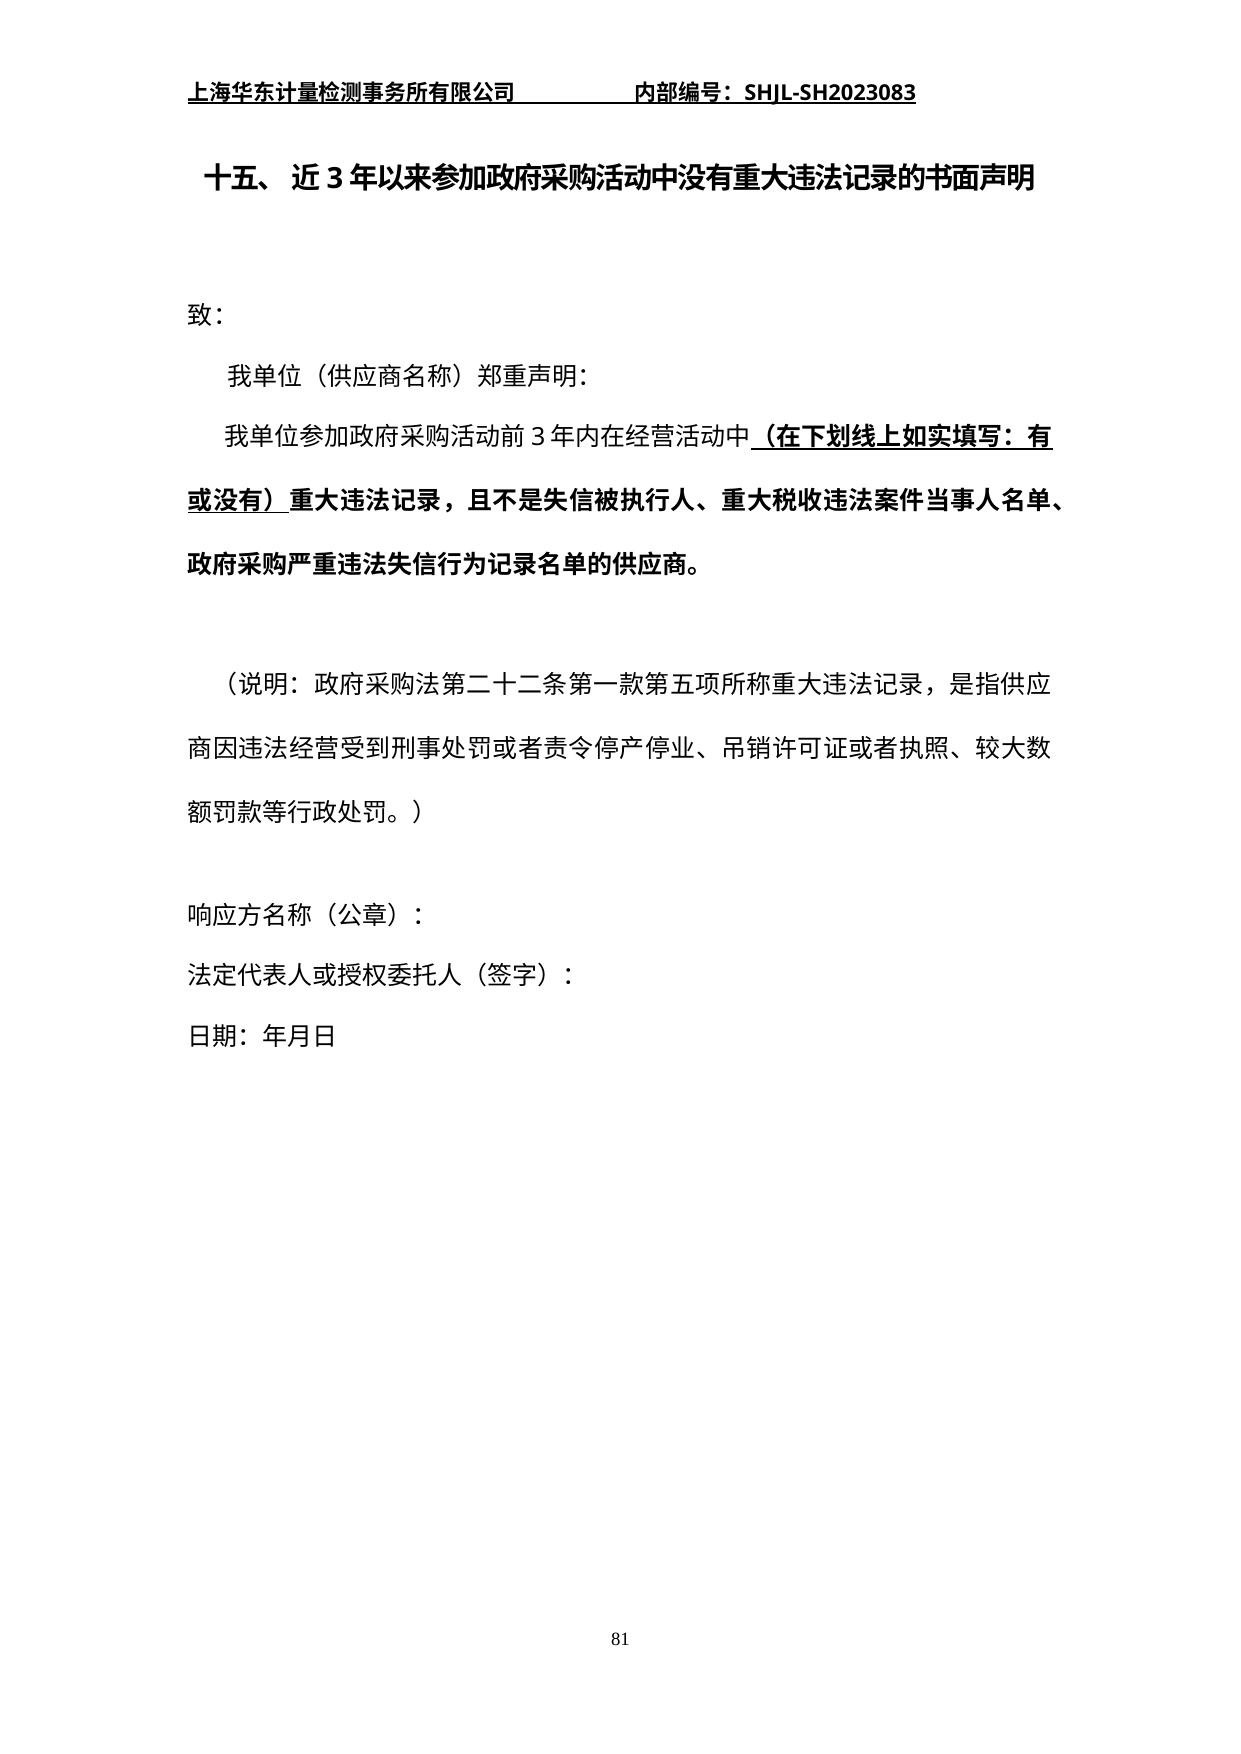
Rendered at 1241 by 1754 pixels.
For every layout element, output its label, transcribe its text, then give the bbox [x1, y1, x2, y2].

text 我单位参加政府采购活动前3年内在经营活动中（在下划线上如实填写：有或没有）重大违法记录，且不是失信被执行人、重大税收违法案件当事人名单、政府采购严重违法失信行为记录名单的供应商。 [187, 414, 1053, 584]
text 响应方名称（公章）： [187, 892, 1053, 934]
text 法定代表人或授权委托人（签字）： [187, 953, 1053, 995]
text 日期：年月日 [187, 1013, 1053, 1056]
list 近3年以来参加政府采购活动中没有重大违法记录的书面声明 [187, 154, 1053, 197]
text （说明：政府采购法第二十二条第一款第五项所称重大违法记录，是指供应商因违法经营受到刑事处罚或者责令停产停业、吊销许可证或者执照、较大数额罚款等行政处罚。） [187, 661, 1053, 831]
text 致： [187, 292, 1053, 335]
text 我单位（供应商名称）郑重声明： [187, 353, 1053, 396]
